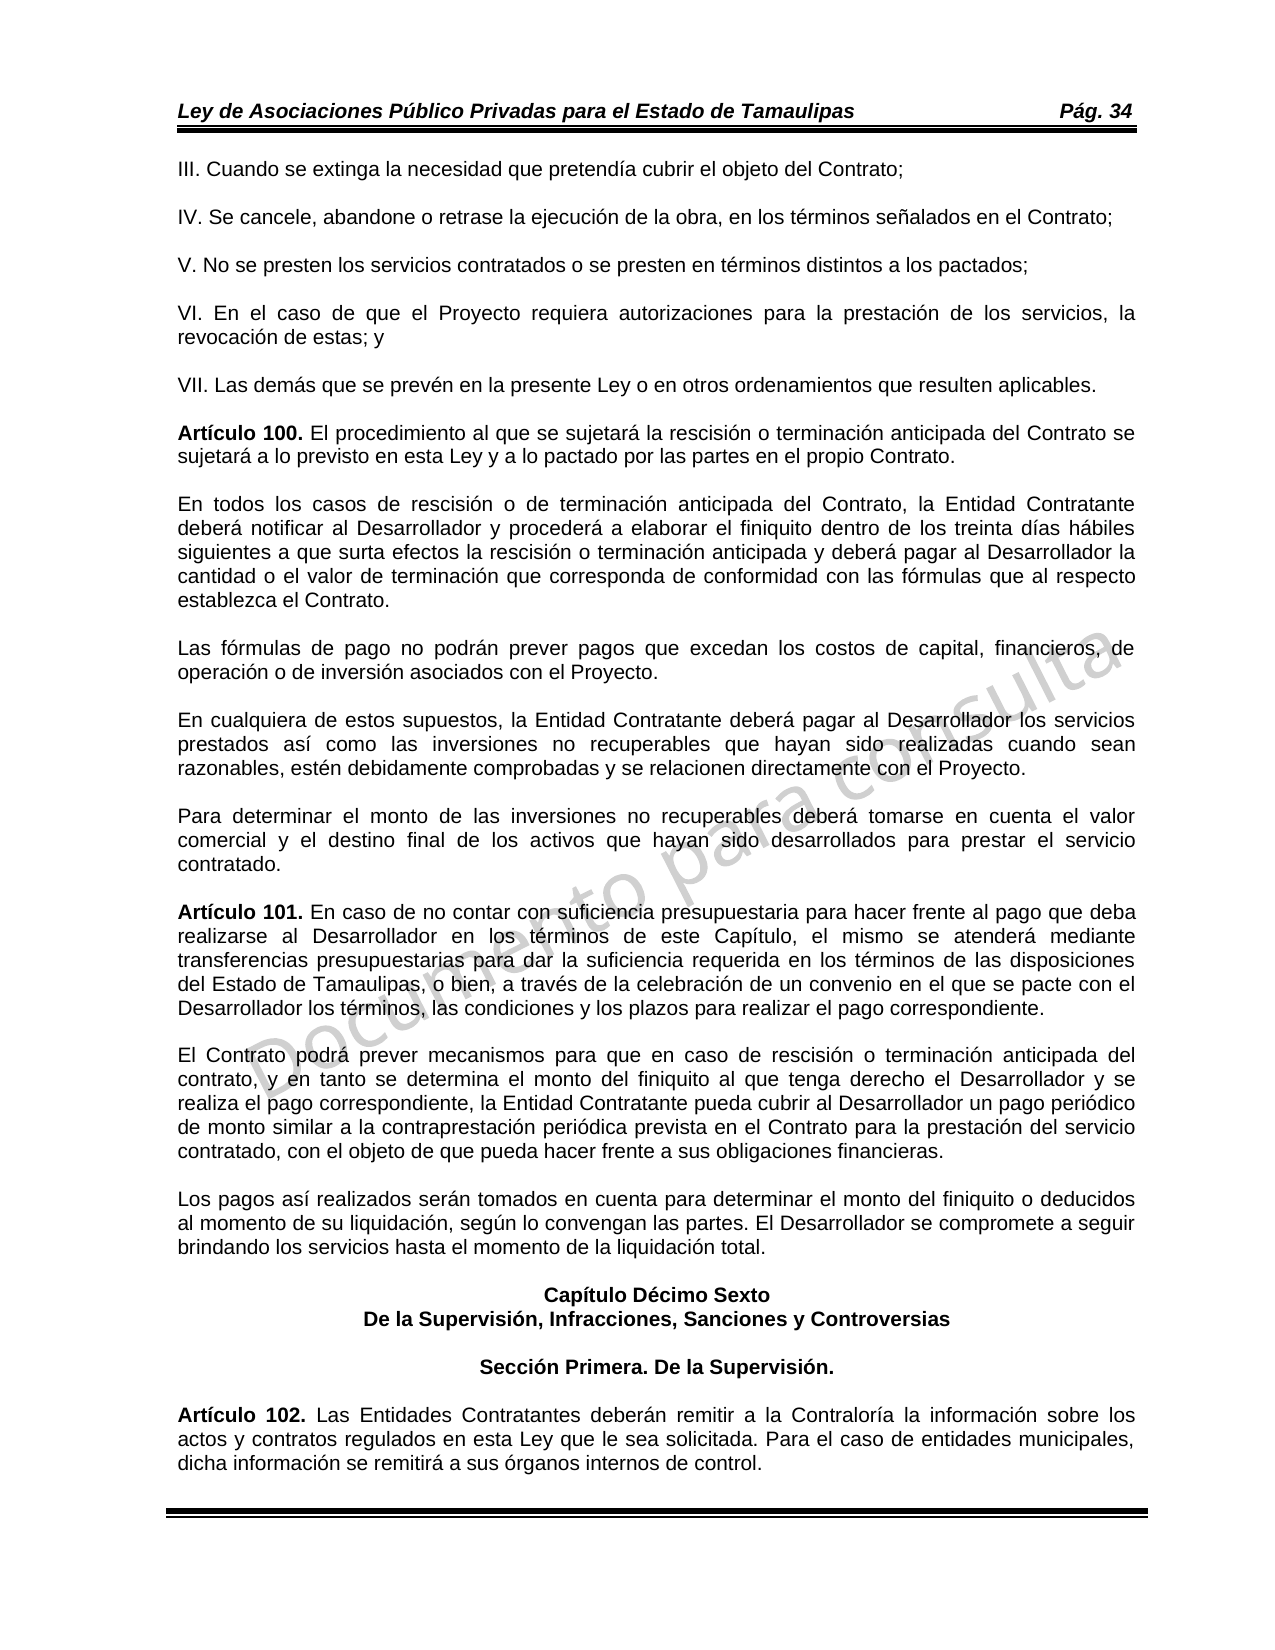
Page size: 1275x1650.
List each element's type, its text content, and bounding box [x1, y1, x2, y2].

text En todos los casos de rescisión o de terminación anticipada del Contrato, la Entidad Contratante deberá notificar al Desarrollador y procederá a elaborar el finiquito dentro de los treinta días hábiles siguientes a que surta efectos la rescisión o terminación anticipada y deberá pagar al Desarrollador la cantidad o el valor de terminación que corresponda de conformidad con las fórmulas que al respecto establezca el Contrato. [177, 492, 1137, 612]
text III. Cuando se extinga la necesidad que pretendía cubrir el objeto del Contrato; [177, 157, 1137, 181]
text V. No se presten los servicios contratados o se presten en términos distintos a los pactados; [177, 253, 1137, 277]
text Las fórmulas de pago no podrán prever pagos que excedan los costos de capital, financieros, de operación o de inversión asociados con el Proyecto. [177, 636, 1137, 684]
text En cualquiera de estos supuestos, la Entidad Contratante deberá pagar al Desarrollador los servicios prestados así como las inversiones no recuperables que hayan sido realizadas cuando sean razonables, estén debidamente comprobadas y se relacionen directamente con el Proyecto. [177, 708, 1137, 780]
text Para determinar el monto de las inversiones no recuperables deberá tomarse en cuenta el valor comercial y el destino final de los activos que hayan sido desarrollados para prestar el servicio contratado. [177, 804, 1137, 876]
text Capítulo Décimo Sexto [177, 1283, 1137, 1307]
text VI. En el caso de que el Proyecto requiera autorizaciones para la prestación de los servicios, la revocación de estas; y [177, 301, 1137, 348]
text Artículo 101. En caso de no contar con suficiencia presupuestaria para hacer frente al pago que deba realizarse al Desarrollador en los términos de este Capítulo, el mismo se atenderá mediante transferencias presupuestarias para dar la suficiencia requerida en los términos de las disposiciones del Estado de Tamaulipas, o bien, a través de la celebración de un convenio en el que se pacte con el Desarrollador los términos, las condiciones y los plazos para realizar el pago correspondiente. [177, 899, 1137, 1019]
text Artículo 102. Las Entidades Contratantes deberán remitir a la Contraloría la información sobre los actos y contratos regulados en esta Ley que le sea solicitada. Para el caso de entidades municipales, dicha información se remitirá a sus órganos internos de control. [177, 1403, 1137, 1474]
text Sección Primera. De la Supervisión. [177, 1355, 1137, 1379]
text De la Supervisión, Infracciones, Sanciones y Controversias [177, 1307, 1137, 1331]
text Artículo 100. El procedimiento al que se sujetará la rescisión o terminación anticipada del Contrato se sujetará a lo previsto en esta Ley y a lo pactado por las partes en el propio Contrato. [177, 420, 1137, 468]
text Los pagos así realizados serán tomados en cuenta para determinar el monto del finiquito o deducidos al momento de su liquidación, según lo convengan las partes. El Desarrollador se compromete a seguir brindando los servicios hasta el momento de la liquidación total. [177, 1187, 1137, 1259]
text VII. Las demás que se prevén en la presente Ley o en otros ordenamientos que resulten aplicables. [177, 372, 1137, 396]
text IV. Se cancele, abandone o retrase la ejecución de la obra, en los términos señalados en el Contrato; [177, 205, 1137, 229]
text El Contrato podrá prever mecanismos para que en caso de rescisión o terminación anticipada del contrato, y en tanto se determina el monto del finiquito al que tenga derecho el Desarrollador y se realiza el pago correspondiente, la Entidad Contratante pueda cubrir al Desarrollador un pago periódico de monto similar a la contraprestación periódica prevista en el Contrato para la prestación del servicio contratado, con el objeto de que pueda hacer frente a sus obligaciones financieras. [177, 1043, 1137, 1163]
